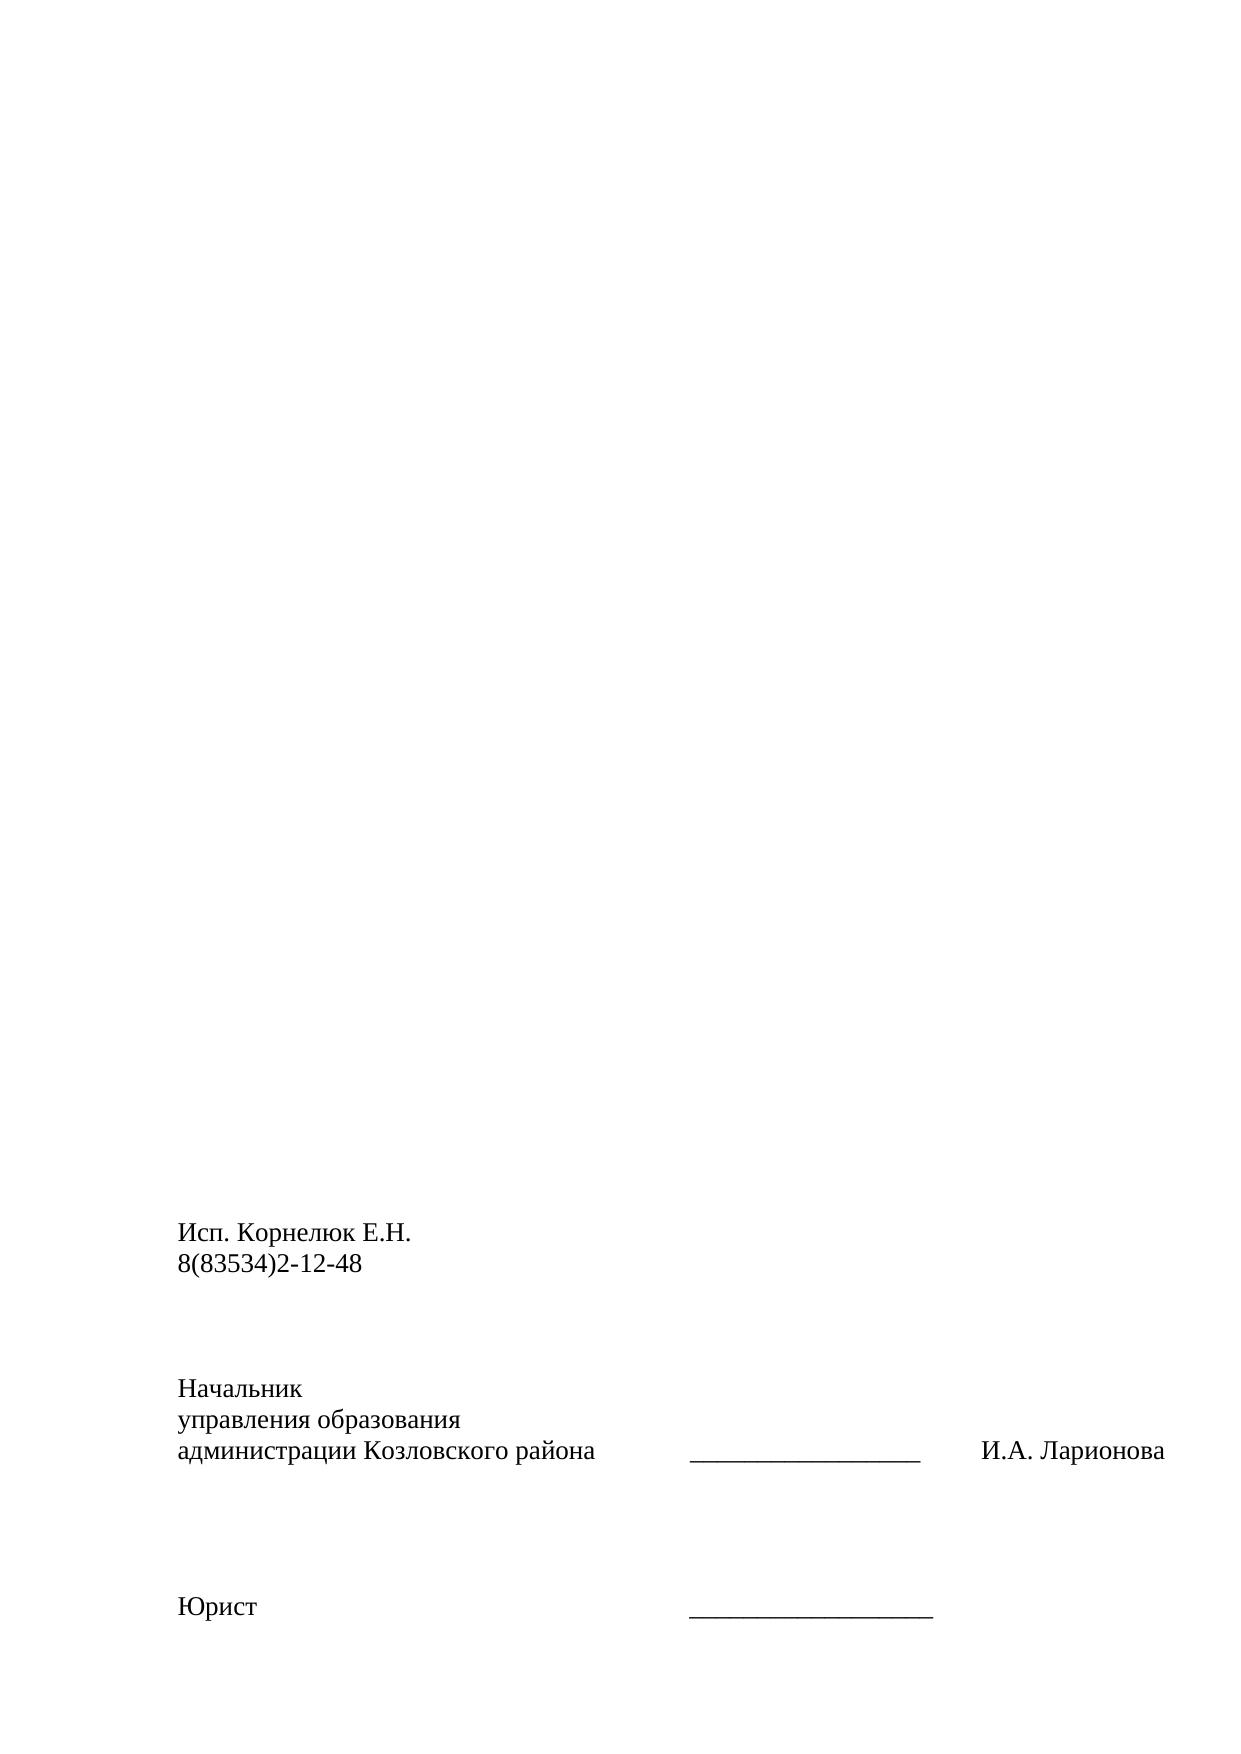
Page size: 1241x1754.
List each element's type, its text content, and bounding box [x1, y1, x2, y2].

text администрации Козловского района _________________ И.А. Ларионова [177, 1434, 1181, 1466]
text 8(83534)2-12-48 [177, 1247, 1181, 1279]
text Юрист __________________ [177, 1590, 1181, 1621]
text Начальник [177, 1372, 1181, 1403]
text Исп. Корнелюк Е.Н. [177, 1216, 1181, 1247]
text управления образования [177, 1403, 1181, 1434]
